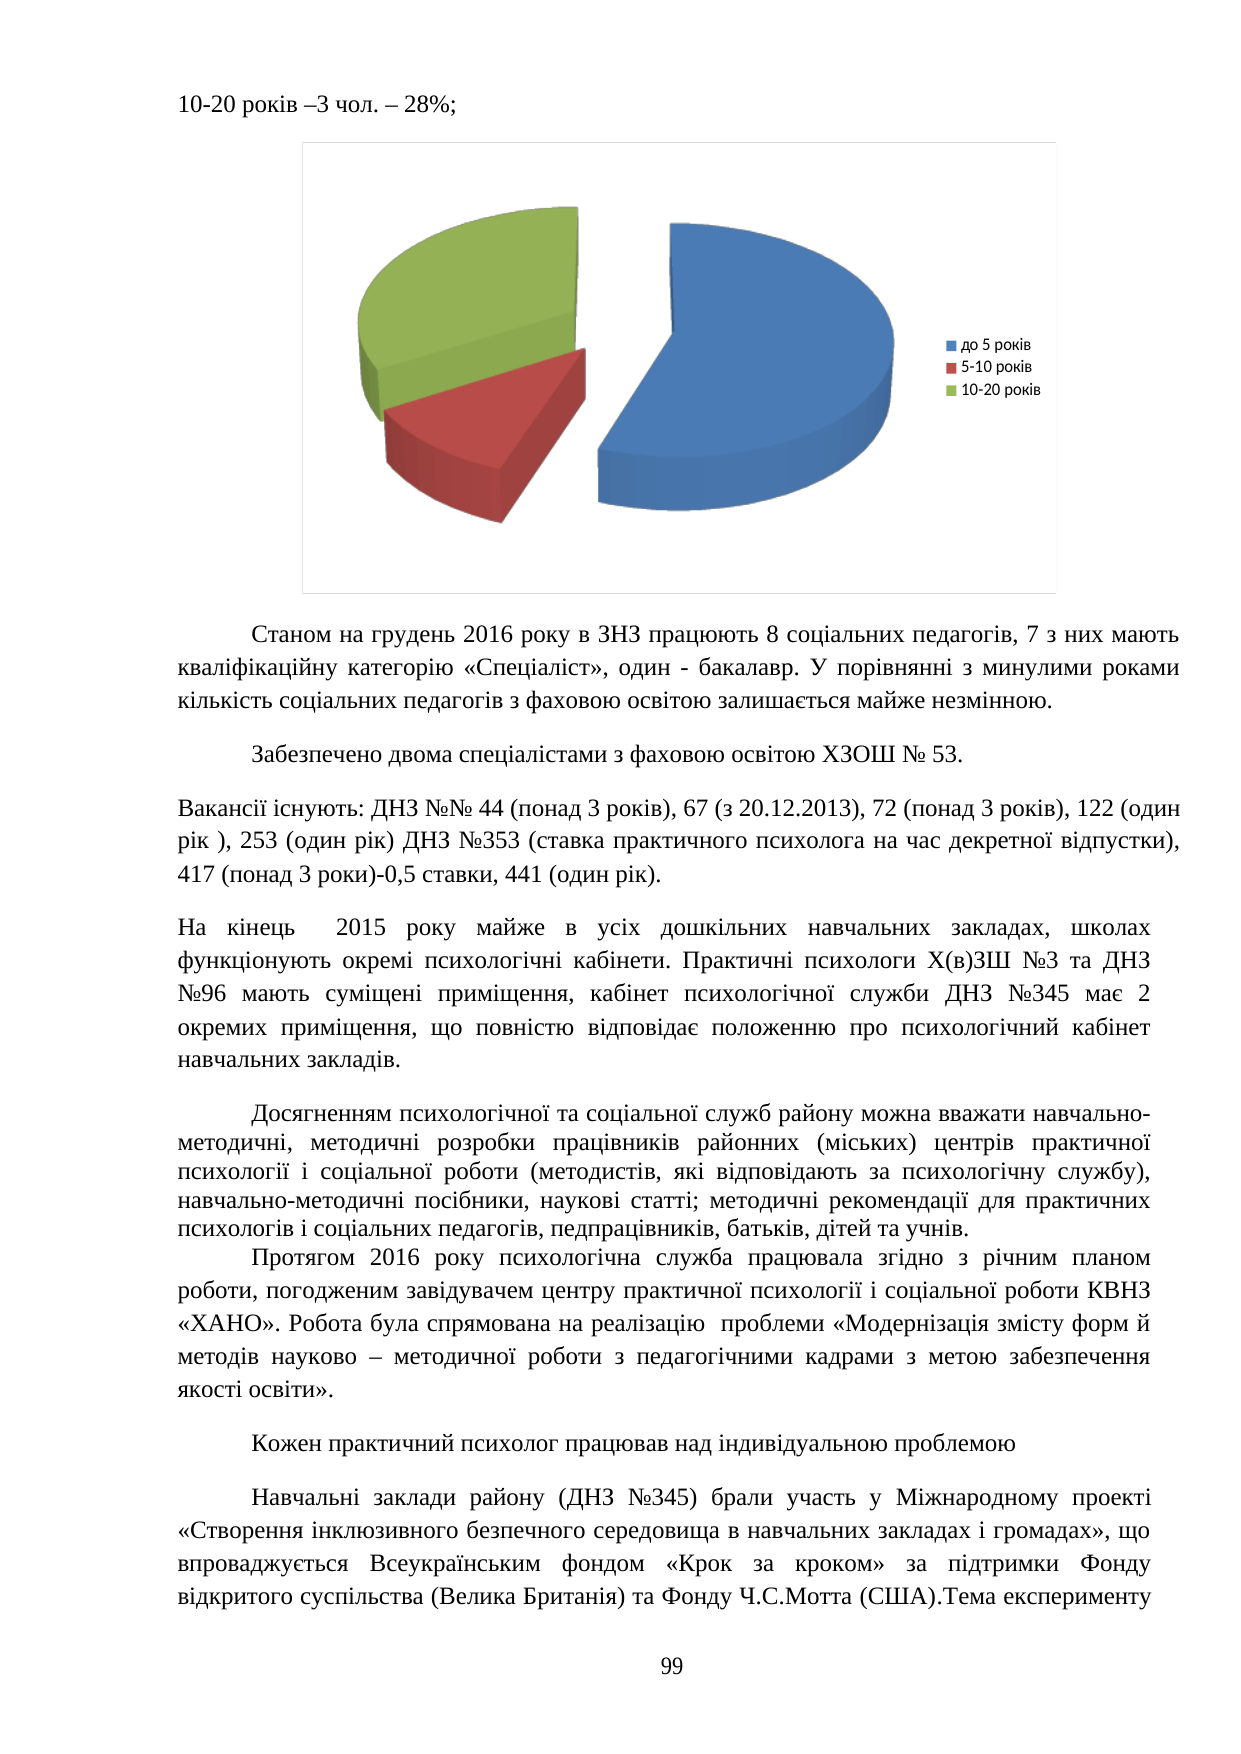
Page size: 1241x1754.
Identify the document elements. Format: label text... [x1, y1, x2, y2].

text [177, 1482, 1152, 1610]
text Станом на грудень 2016 року в ЗНЗ працюють 8 соціальних педагогів, 7 з них мають кваліфікаційну категорію «Спеціаліст», один - бакалавр. У порівнянні з минулими роками кількість соціальних педагогів з фаховою освітою залишається майже незмінною. [177, 619, 1181, 714]
text Вакансії існують: ДНЗ №№ 44 (понад 3 років), 67 (з 20.12.2013), 72 (понад 3 років), 122 (один рік ), 253 (один рік) ДНЗ №353 (ставка практичного психолога на час декретної відпустки), 417 (понад 3 роки)-0,5 ставки, 441 (один рік). [177, 793, 1181, 887]
text Кожен практичний психолог працював над індивідуальною проблемою [177, 1428, 1152, 1457]
text Досягненням психологічної та соціальної служб району можна вважати навчально-методичні, методичні розробки працівників районних (міських) центрів практичної психології і соціальної роботи (методистів, які відповідають за психологічну службу), навчально-методичні посібники, наукові статті; методичні рекомендації для практичних психологів і соціальних педагогів, педпрацівників, батьків, дітей та учнів. [177, 1098, 1152, 1242]
text Протягом 2016 року психологічна служба працювала згідно з річним планом роботи, погодженим завідувачем центру практичної психології і соціальної роботи КВНЗ «ХАНО». Робота була спрямована на реалізацію проблеми «Модернізація змісту форм й методів науково – методичної роботи з педагогічними кадрами з метою забезпечення якості освіти». [177, 1242, 1152, 1403]
text 10-20 років –3 чол. – 28%; [177, 89, 1152, 117]
text Забезпечено двома спеціалістами з фаховою освітою ХЗОШ № 53. [177, 739, 1181, 767]
text На кінець 2015 року майже в усіх дошкільних навчальних закладах, школах функціонують окремі психологічні кабінети. Практичні психологи Х(в)ЗШ №3 та ДНЗ №96 мають суміщені приміщення, кабінет психологічної служби ДНЗ №345 має 2 окремих приміщення, що повністю відповідає положенню про психологічний кабінет навчальних закладів. [177, 912, 1152, 1073]
